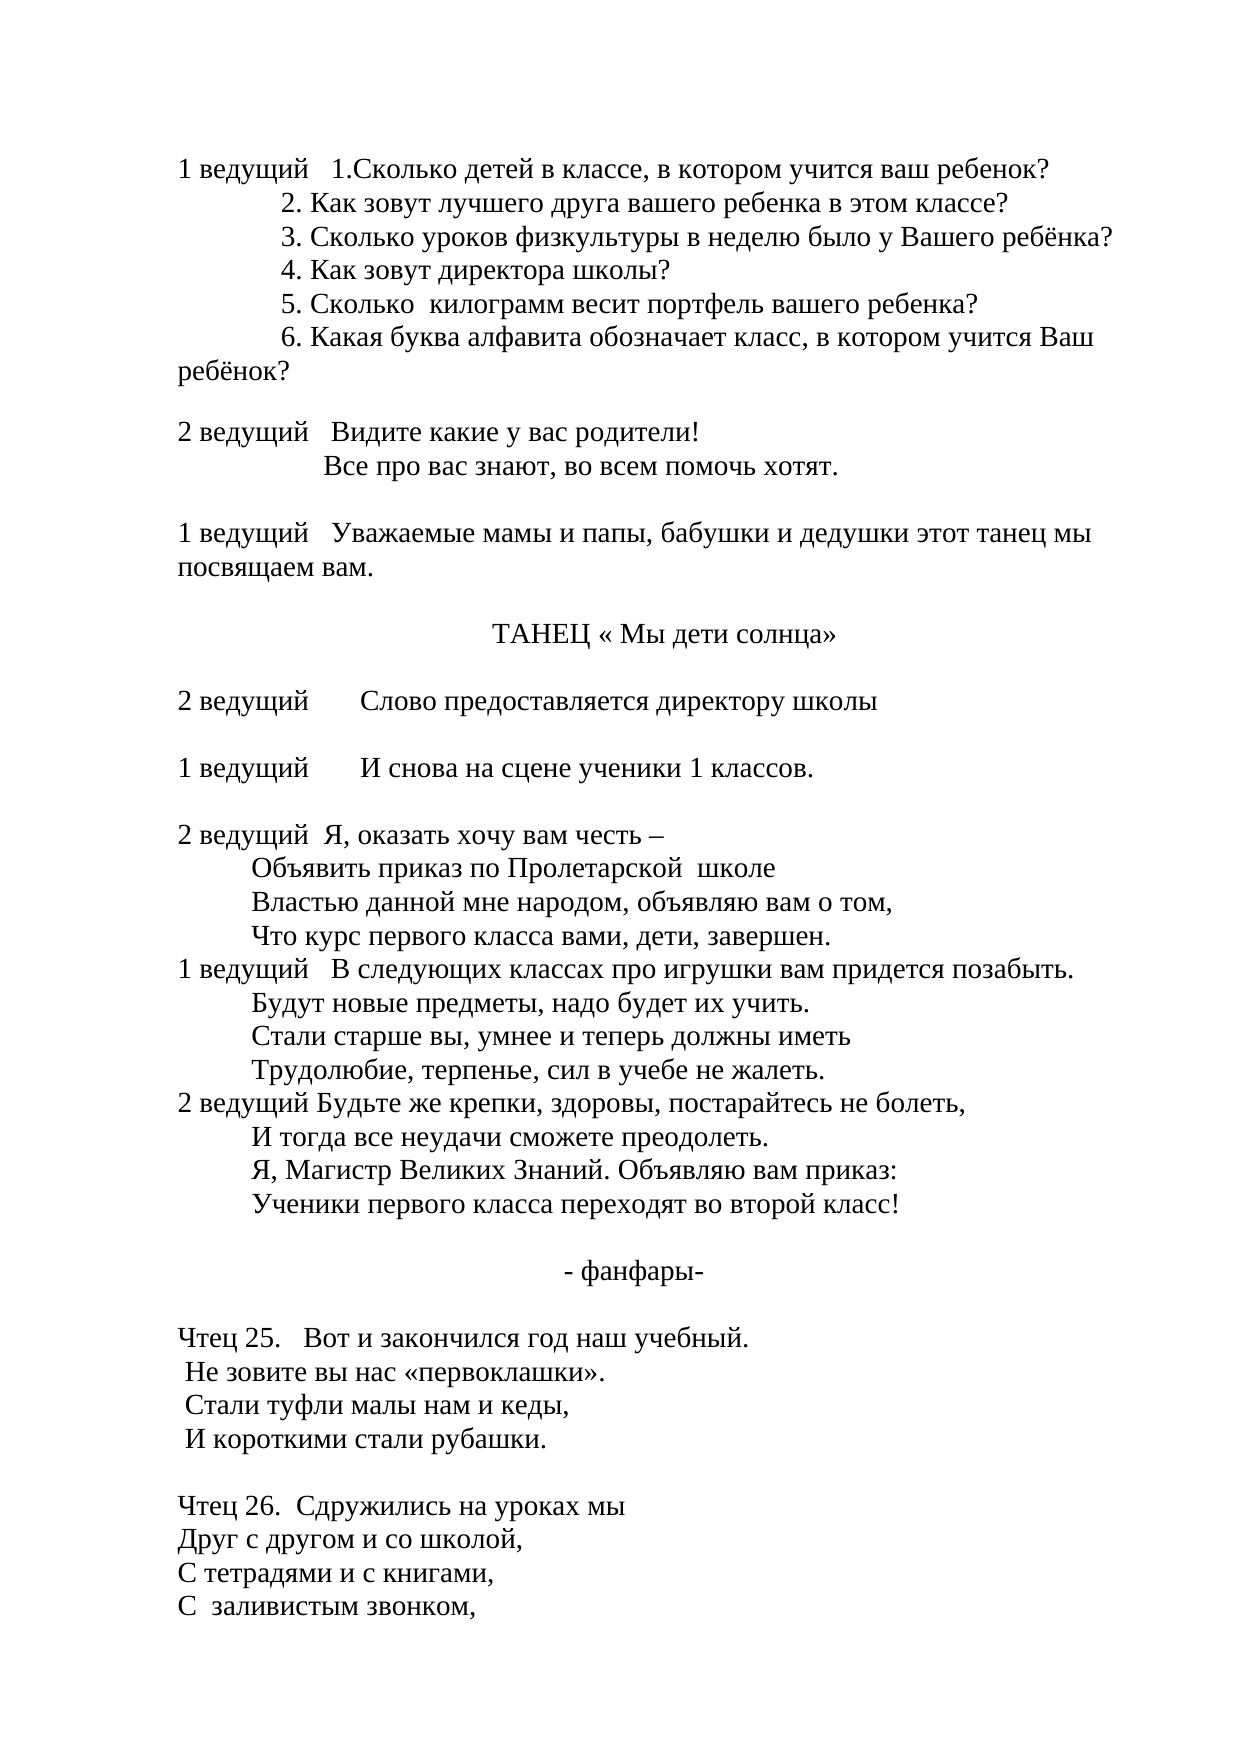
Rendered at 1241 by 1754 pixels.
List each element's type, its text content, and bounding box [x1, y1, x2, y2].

text 1 ведущий Уважаемые мамы и папы, бабушки и дедушки этот танец мы посвящаем вам. [177, 515, 1152, 582]
text И тогда все неудачи сможете преодолеть. [177, 1119, 1152, 1152]
text 2 ведущий Я, оказать хочу вам честь – [177, 817, 1152, 851]
text Чтец 26. Сдружились на уроках мы [177, 1488, 1152, 1521]
text 1 ведущий 1.Сколько детей в классе, в котором учится ваш ребенок? [177, 152, 1152, 185]
text И короткими стали рубашки. [177, 1421, 1152, 1454]
text 1 ведущий В следующих классах про игрушки вам придется позабыть. [177, 951, 1152, 985]
text Стали старше вы, умнее и теперь должны иметь [177, 1018, 1152, 1052]
text ТАНЕЦ « Мы дети солнца» [177, 616, 1152, 649]
text 5. Сколько килограмм весит портфель вашего ребенка? [177, 286, 1152, 319]
text 6. Какая буква алфавита обозначает класс, в котором учится Ваш ребёнок? [177, 319, 1152, 386]
text Властью данной мне народом, объявляю вам о том, [177, 884, 1152, 918]
text С тетрадями и с книгами, [177, 1555, 1152, 1588]
text Трудолюбие, терпенье, сил в учебе не жалеть. [177, 1052, 1152, 1085]
text 2 ведущий Будьте же крепки, здоровы, постарайтесь не болеть, [177, 1085, 1152, 1119]
text С заливистым звонком, [177, 1588, 1152, 1622]
text 2 ведущий Видите какие у вас родители! [177, 414, 1152, 448]
text Что курс первого класса вами, дети, завершен. [177, 918, 1152, 951]
text 4. Как зовут директора школы? [177, 252, 1152, 286]
text Объявить приказ по Пролетарской школе [177, 851, 1152, 884]
text 1 ведущий И снова на сцене ученики 1 классов. [177, 750, 1152, 783]
text 2 ведущий Слово предоставляется директору школы [177, 683, 1152, 716]
text Не зовите вы нас «первоклашки». [177, 1354, 1152, 1387]
text 2. Как зовут лучшего друга вашего ребенка в этом классе? [177, 185, 1152, 219]
text Стали туфли малы нам и кеды, [177, 1387, 1152, 1421]
text Чтец 25. Вот и закончился год наш учебный. [177, 1320, 1152, 1354]
text Будут новые предметы, надо будет их учить. [177, 985, 1152, 1018]
text 3. Сколько уроков физкультуры в неделю было у Вашего ребёнка? [177, 219, 1152, 252]
text - фанфары- [177, 1253, 1152, 1287]
text Друг с другом и со школой, [177, 1521, 1152, 1555]
text Ученики первого класса переходят во второй класс! [177, 1186, 1152, 1219]
text Я, Магистр Великих Знаний. Объявляю вам приказ: [177, 1152, 1152, 1186]
text Все про вас знают, во всем помочь хотят. [177, 448, 1152, 482]
